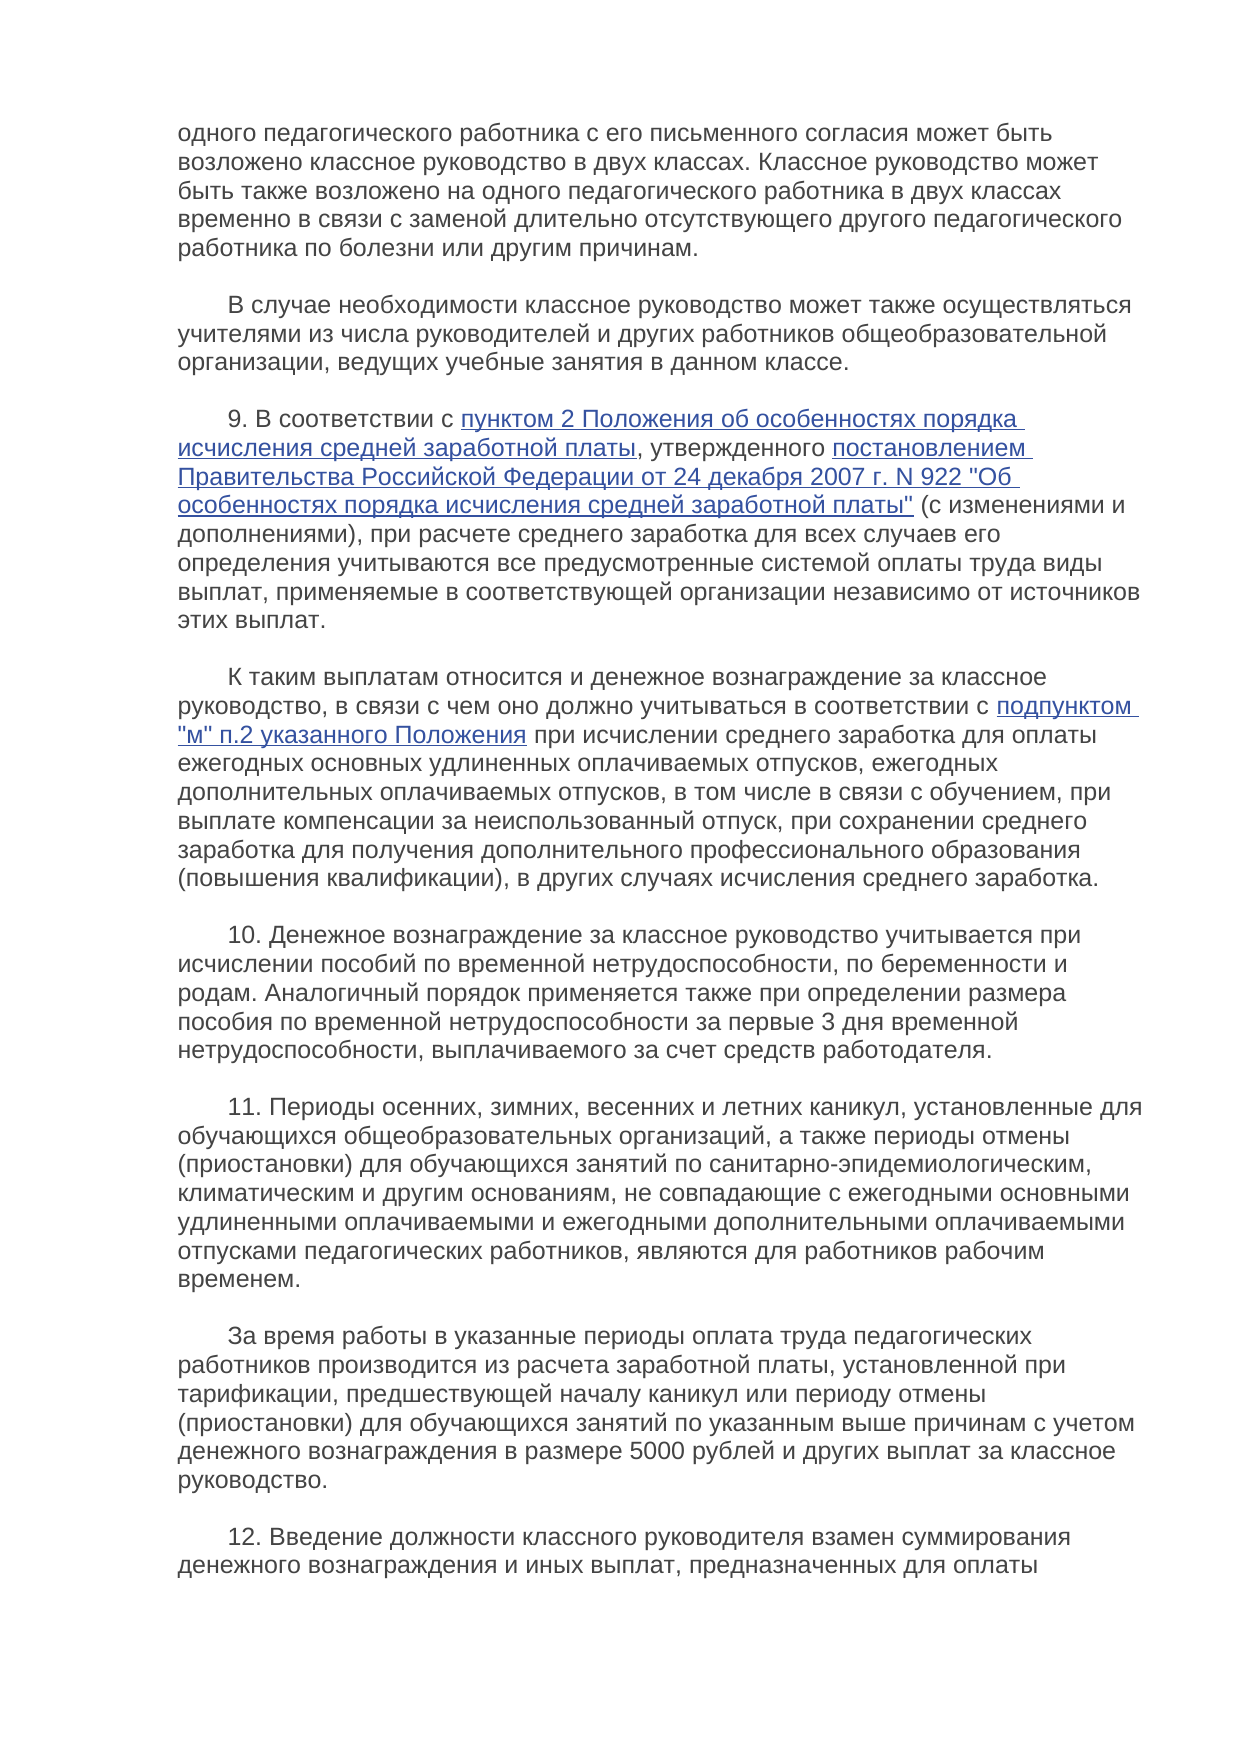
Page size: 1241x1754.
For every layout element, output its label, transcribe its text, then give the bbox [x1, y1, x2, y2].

text За время работы в указанные периоды оплата труда педагогических работников производится из расчета заработной платы, установленной при тарификации, предшествующей началу каникул или периоду отмены (приостановки) для обучающихся занятий по указанным выше причинам с учетом денежного вознаграждения в размере 5000 рублей и других выплат за классное руководство. [177, 1321, 1152, 1522]
text 10. Денежное вознаграждение за классное руководство учитывается при исчислении пособий по временной нетрудоспособности, по беременности и родам. Аналогичный порядок применяется также при определении размера пособия по временной нетрудоспособности за первые 3 дня временной нетрудоспособности, выплачиваемого за счет средств работодателя. [177, 920, 1152, 1092]
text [177, 118, 1152, 290]
text 11. Периоды осенних, зимних, весенних и летних каникул, установленные для обучающихся общеобразовательных организаций, а также периоды отмены (приостановки) для обучающихся занятий по санитарно-эпидемиологическим, климатическим и другим основаниям, не совпадающие с ежегодными основными удлиненными оплачиваемыми и ежегодными дополнительными оплачиваемыми отпусками педагогических работников, являются для работников рабочим временем. [177, 1092, 1152, 1321]
text В случае необходимости классное руководство может также осуществляться учителями из числа руководителей и других работников общеобразовательной организации, ведущих учебные занятия в данном классе. [177, 290, 1152, 404]
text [177, 1522, 1152, 1579]
text 9. В соответствии с пунктом 2 Положения об особенностях порядка исчисления средней заработной платы, утвержденного постановлением Правительства Российской Федерации от 24 декабря 2007 г. N 922 "Об особенностях порядка исчисления средней заработной платы" (с изменениями и дополнениями), при расчете среднего заработка для всех случаев его определения учитываются все предусмотренные системой оплаты труда виды выплат, применяемые в соответствующей организации независимо от источников этих выплат. [177, 404, 1152, 662]
text К таким выплатам относится и денежное вознаграждение за классное руководство, в связи с чем оно должно учитываться в соответствии с подпунктом "м" п.2 указанного Положения при исчислении среднего заработка для оплаты ежегодных основных удлиненных оплачиваемых отпусков, ежегодных дополнительных оплачиваемых отпусков, в том числе в связи с обучением, при выплате компенсации за неиспользованный отпуск, при сохранении среднего заработка для получения дополнительного профессионального образования (повышения квалификации), в других случаях исчисления среднего заработка. [177, 662, 1152, 920]
